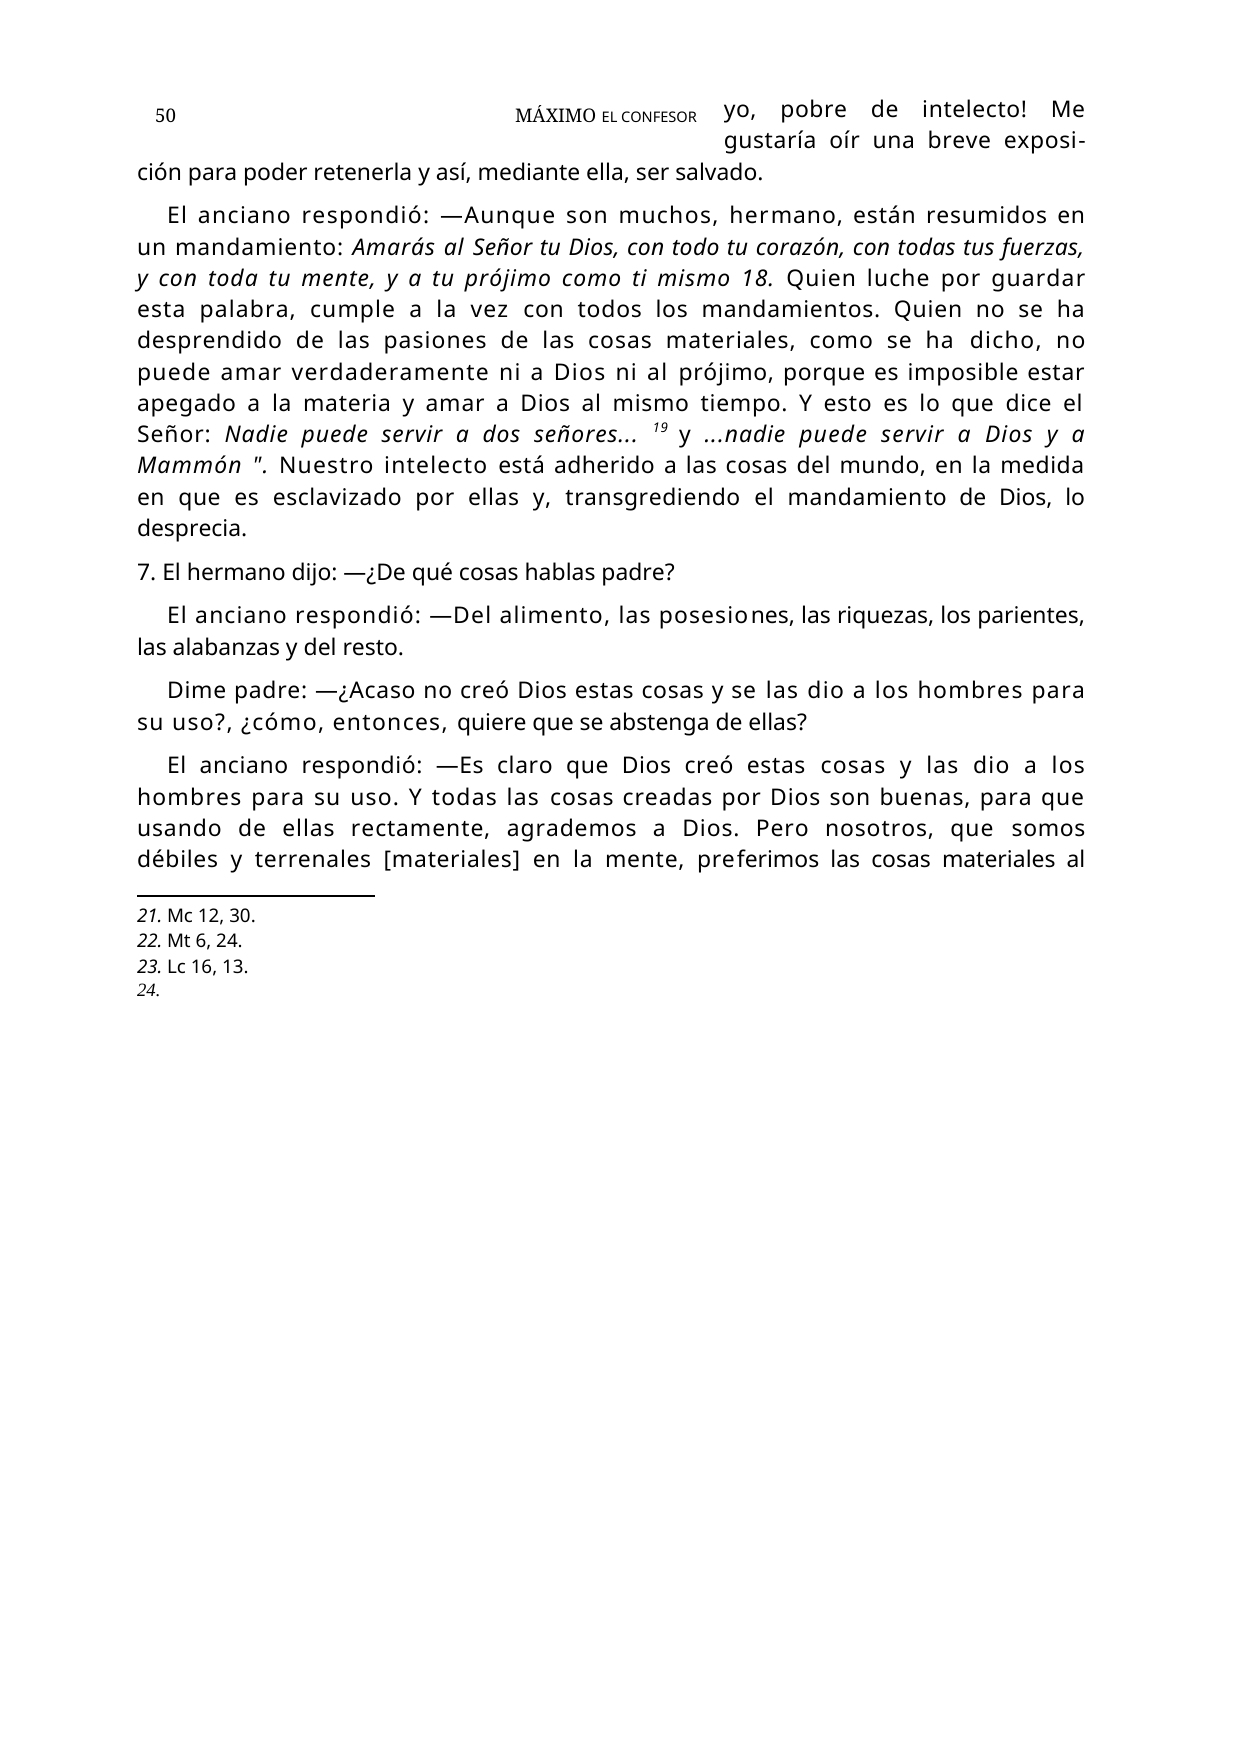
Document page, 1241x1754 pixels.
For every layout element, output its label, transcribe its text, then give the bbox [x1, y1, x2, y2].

text Dime padre: —¿Acaso no creó Dios estas cosas y se las dio a los hombres para su uso?, ¿cómo, entonces, quiere que se abstenga de ellas? [137, 674, 1085, 737]
text El anciano respondió: —Es claro que Dios creó estas cosas y las dio a los hombres para su uso. Y todas las cosas creadas por Dios son buenas, para que usando de ellas rectamente, agrademos a Dios. Pero nosotros, que somos débiles y terrenales [materiales] en la mente, preferimos las cosas materiales al mandamiento del amor; y, adheridos a aquéllas, combatimos a los hombres; mientras que deberíamos preferir 21 el amor por todos los hombres a todas las cosas visibles, y aún a nuestro cuerpo. Esta preferencia es signo de nuestro amor a Dios, como el mismo Señor nos muestra en los Evangelios: El que me ama guardará mis mandamientos 22 y cuál es el precepto que nos llevará a amarlo, escúchalo de sus propias palabras: Éste es mi mandamiento, que os améis los unos a los otros 23. [137, 749, 1085, 874]
text 7. El hermano dijo: —¿De qué cosas hablas padre? [137, 556, 1085, 587]
list Y el hermano dijo: —Son muchos, padre, los mandamientos del Señor, ¿quién puede tenerlos presentes todos en el intelecto 17, para luchar por ellos? ¡Cuánto más yo, pobre de intelecto! Me gustaría oír una breve exposición para poder retenerla y así, mediante ella, ser salvado. [137, 93, 1085, 187]
text El anciano respondió: —Aunque son muchos, hermano, están resumidos en un mandamiento: Amarás al Señor tu Dios, con todo tu corazón, con todas tus fuerzas, y con toda tu mente, y a tu prójimo como ti mismo 18. Quien luche por guardar esta palabra, cumple a la vez con todos los mandamientos. Quien no se ha desprendido de las pasiones de las cosas materiales, como se ha dicho, no puede amar verdaderamente ni a Dios ni al prójimo, porque es imposible estar apegado a la materia y amar a Dios al mismo tiempo. Y esto es lo que dice el Señor: Nadie puede servir a dos señores... 19 y ...nadie puede servir a Dios y a Mammón ". Nuestro intelecto está adherido a las cosas del mundo, en la medida en que es esclavizado por ellas y, transgrediendo el mandamiento de Dios, lo desprecia. [137, 199, 1085, 543]
text El anciano respondió: —Del alimento, las posesiones, las riquezas, los parientes, las alabanzas y del resto. [137, 599, 1085, 662]
